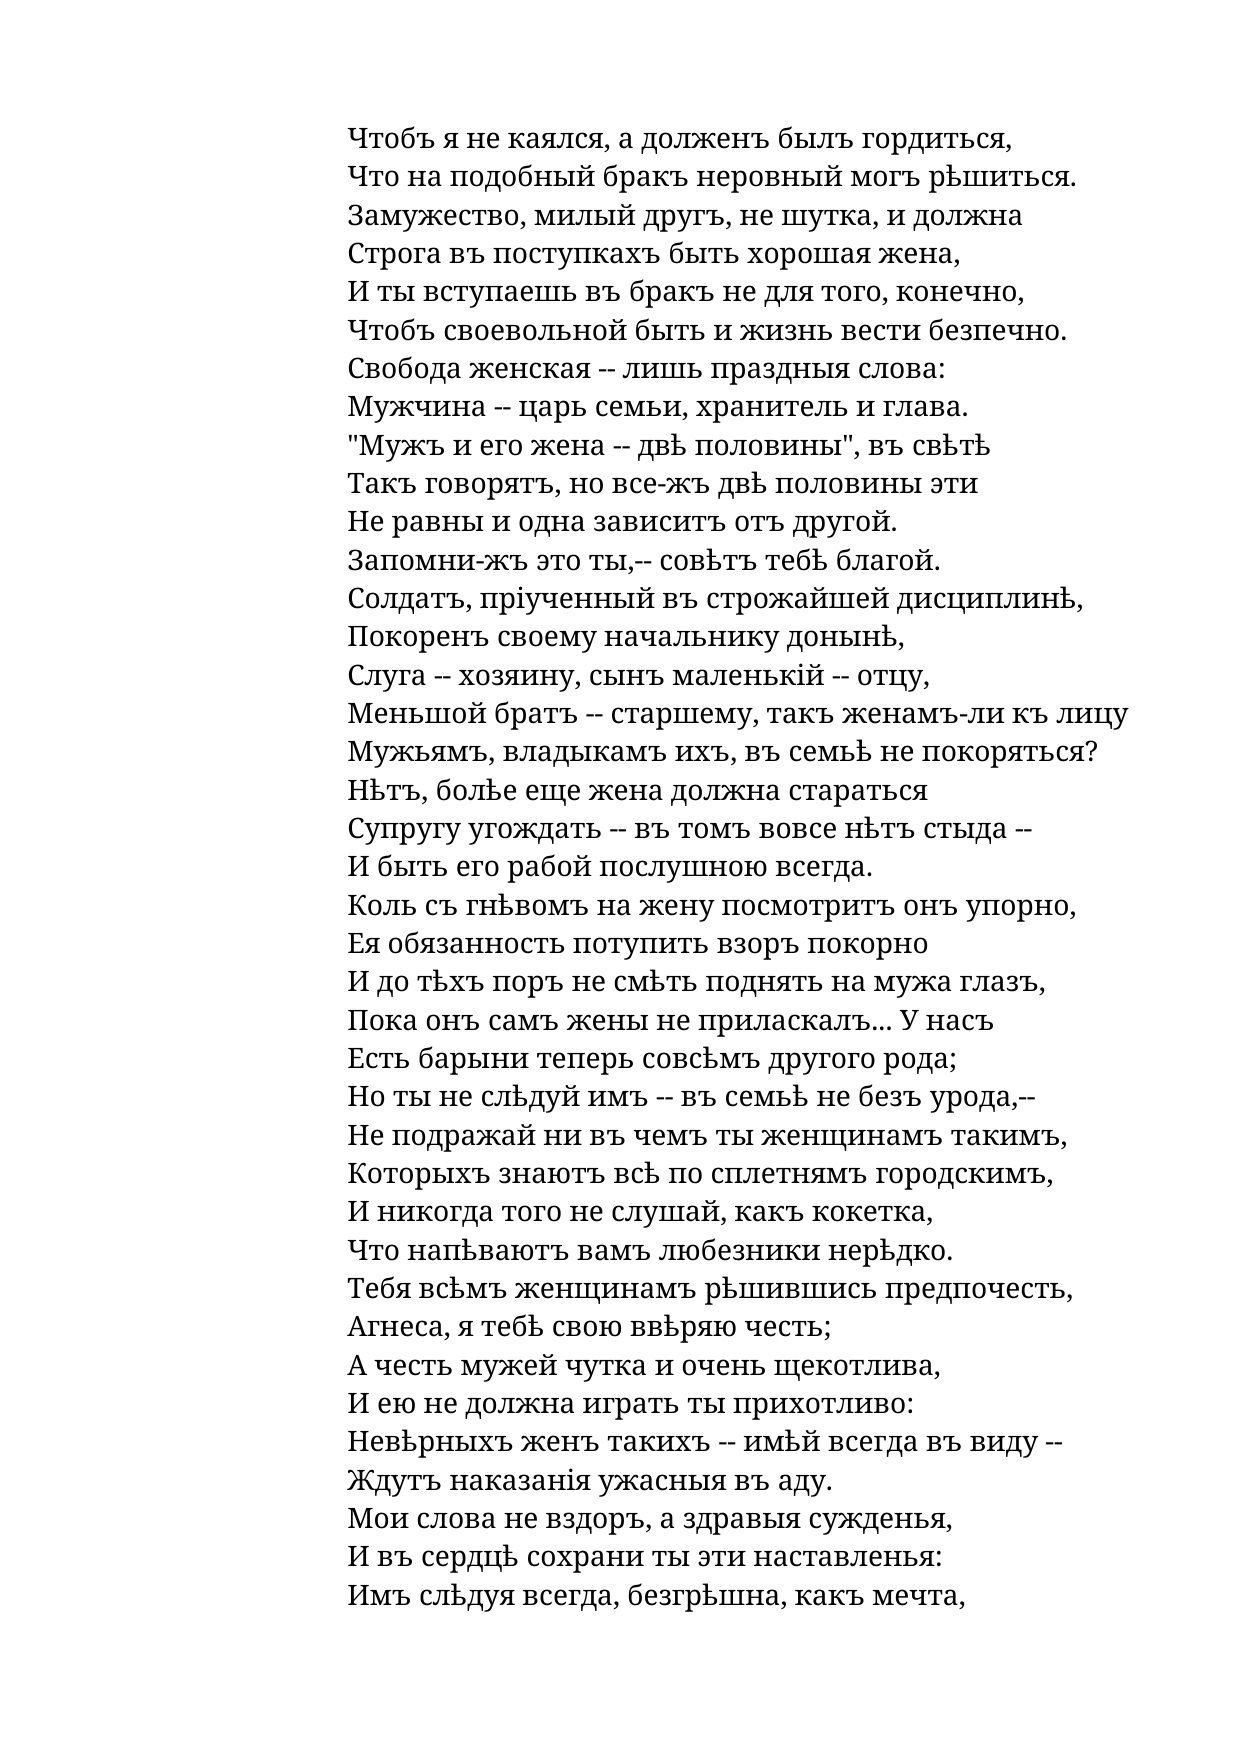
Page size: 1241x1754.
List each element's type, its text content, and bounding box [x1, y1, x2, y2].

text Строга въ поступкахъ быть хорошая жена, [252, 233, 1152, 271]
text Покоренъ своему начальнику донынѣ, [252, 616, 1152, 655]
text Которыхъ знаютъ всѣ по сплетнямъ городскимъ, [252, 1153, 1152, 1191]
text И быть его рабой послушною всегда. [252, 846, 1152, 885]
text Что на подобный бракъ неровный могъ рѣшиться. [252, 156, 1152, 195]
text Нѣтъ, болѣе еще жена должна стараться [252, 770, 1152, 808]
text Слуга -- хозяину, сынъ маленькій -- отцу, [252, 655, 1152, 693]
text Есть барыни теперь совсѣмъ другого рода; [252, 1038, 1152, 1076]
text Ждутъ наказанія ужасныя въ аду. [252, 1460, 1152, 1498]
text Невѣрныхъ женъ такихъ -- имѣй всегда въ виду -- [252, 1421, 1152, 1460]
text Супругу угождать -- въ томъ вовсе нѣтъ стыда -- [252, 808, 1152, 846]
text Мужчина -- царь семьи, хранитель и глава. [252, 386, 1152, 425]
text И ты вступаешь въ бракъ не для того, конечно, [252, 271, 1152, 310]
text Что напѣваютъ вамъ любезники нерѣдко. [252, 1230, 1152, 1268]
text Коль съ гнѣвомъ на жену посмотритъ онъ упорно, [252, 885, 1152, 923]
text Солдатъ, пріученный въ строжайшей дисциплинѣ, [252, 578, 1152, 616]
text "Мужъ и его жена -- двѣ половины", въ свѣтѣ [252, 425, 1152, 463]
text Меньшой братъ -- старшему, такъ женамъ-ли къ лицу [252, 693, 1152, 731]
text Ея обязанность потупить взоръ покорно [252, 923, 1152, 961]
text И въ сердцѣ сохрани ты эти наставленья: [252, 1536, 1152, 1575]
text Мои слова не вздоръ, а здравыя сужденья, [252, 1498, 1152, 1536]
text Но ты не слѣдуй имъ -- въ семьѣ не безъ урода,-- [252, 1076, 1152, 1115]
text Такъ говорятъ, но все-жъ двѣ половины эти [252, 463, 1152, 501]
text И до тѣхъ поръ не смѣть поднять на мужа глазъ, [252, 961, 1152, 1000]
text Свобода женская -- лишь праздныя слова: [252, 348, 1152, 386]
text Тебя всѣмъ женщинамъ рѣшившись предпочесть, [252, 1268, 1152, 1306]
text Замужество, милый другъ, не шутка, и должна [252, 195, 1152, 233]
text Чтобъ своевольной быть и жизнь вести безпечно. [252, 310, 1152, 348]
text Пока онъ самъ жены не приласкалъ... У насъ [252, 1000, 1152, 1038]
text И ею не должна играть ты прихотливо: [252, 1383, 1152, 1421]
text Агнеса, я тебѣ свою ввѣряю честь; [252, 1306, 1152, 1345]
text А честь мужей чутка и очень щекотлива, [252, 1345, 1152, 1383]
text Не равны и одна зависитъ отъ другой. [252, 501, 1152, 540]
text Имъ слѣдуя всегда, безгрѣшна, какъ мечта, [252, 1575, 1152, 1613]
text Не подражай ни въ чемъ ты женщинамъ такимъ, [252, 1115, 1152, 1153]
text Чтобъ я не каялся, а долженъ былъ гордиться, [252, 118, 1152, 156]
text Запомни-жъ это ты,-- совѣтъ тебѣ благой. [252, 540, 1152, 578]
text И никогда того не слушай, какъ кокетка, [252, 1191, 1152, 1230]
text Мужьямъ, владыкамъ ихъ, въ семьѣ не покоряться? [252, 731, 1152, 770]
